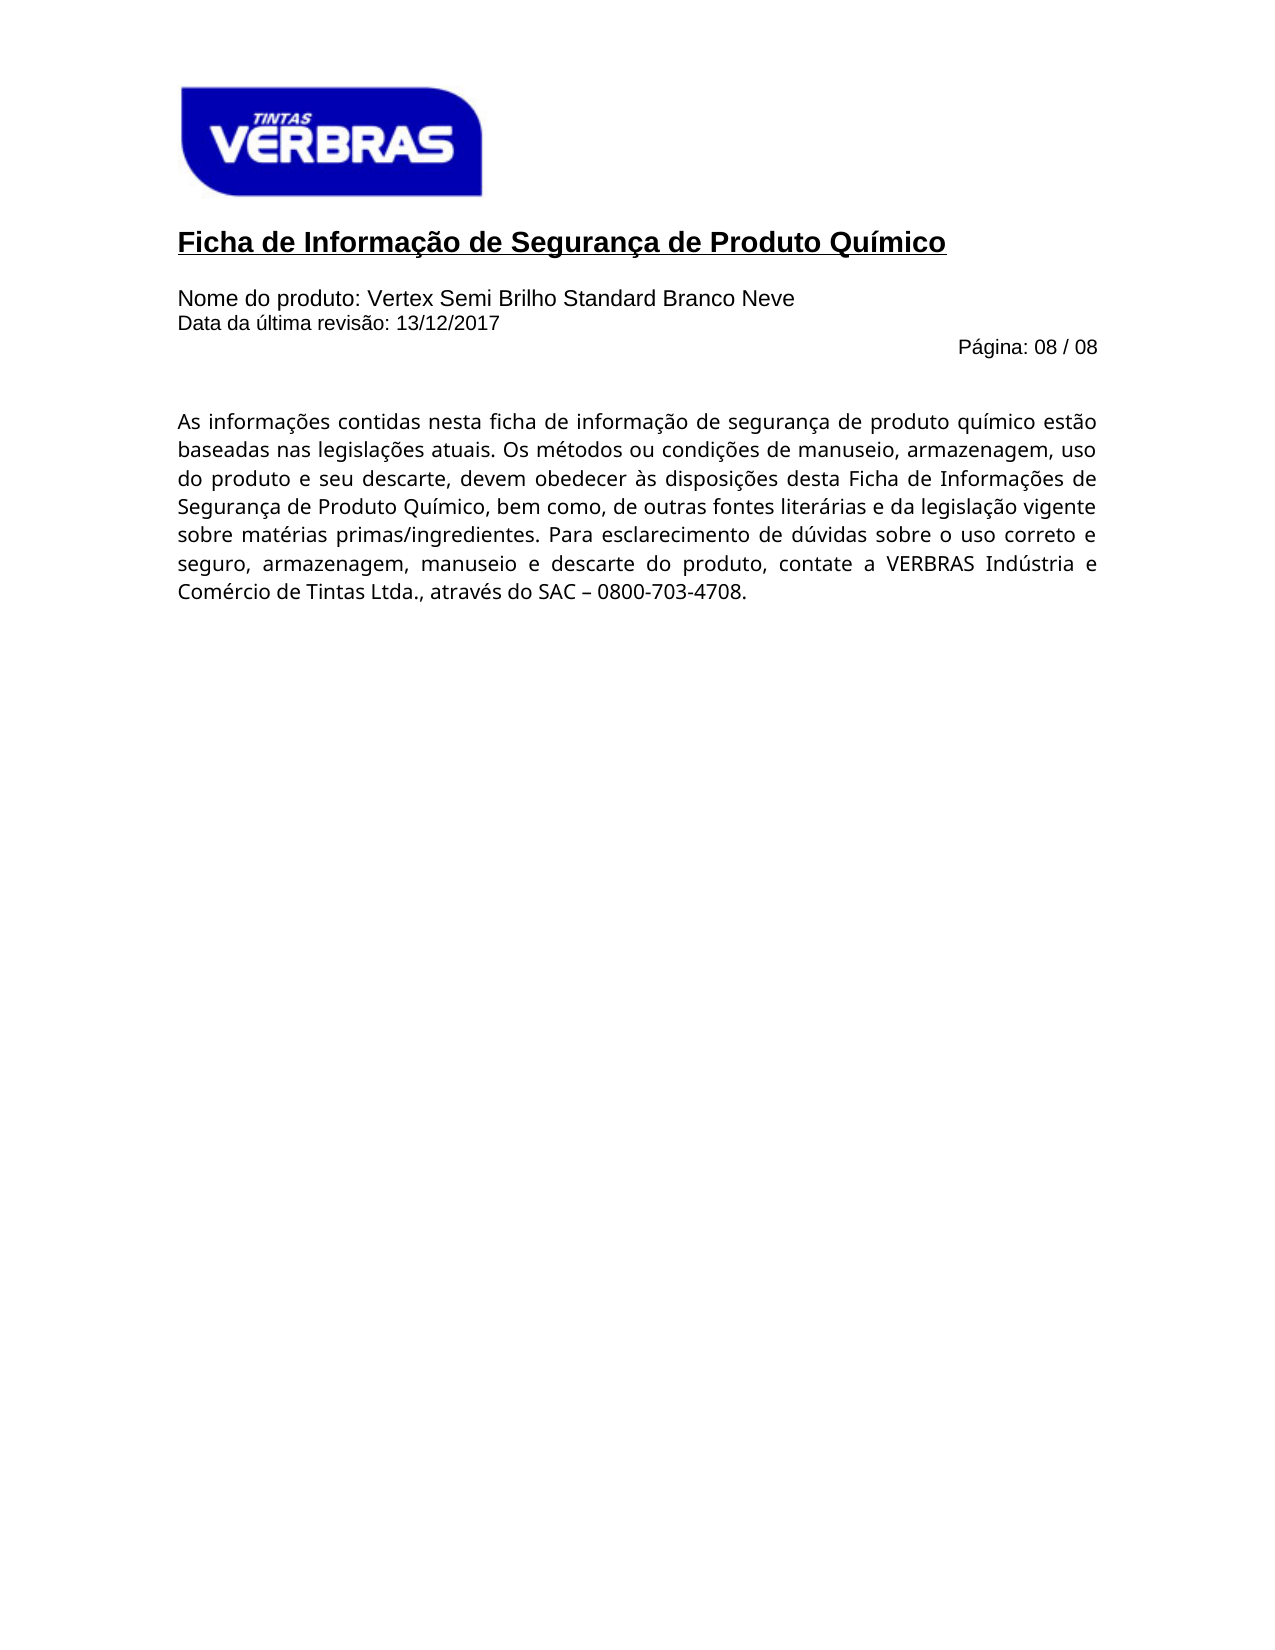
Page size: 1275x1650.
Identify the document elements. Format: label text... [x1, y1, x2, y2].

text As informações contidas nesta ficha de informação de segurança de produto químico estão baseadas nas legislações atuais. Os métodos ou condições de manuseio, armazenagem, uso do produto e seu descarte, devem obedecer às disposições desta Ficha de Informações de Segurança de Produto Químico, bem como, de outras fontes literárias e da legislação vigente sobre matérias primas/ingredientes. Para esclarecimento de dúvidas sobre o uso correto e seguro, armazenagem, manuseio e descarte do produto, contate a VERBRAS Indústria e Comércio de Tintas Ltda., através do SAC – 0800-703-4708. [177, 407, 1098, 606]
picture [177, 73, 487, 216]
text Página: 08 / 08 [177, 335, 1098, 359]
